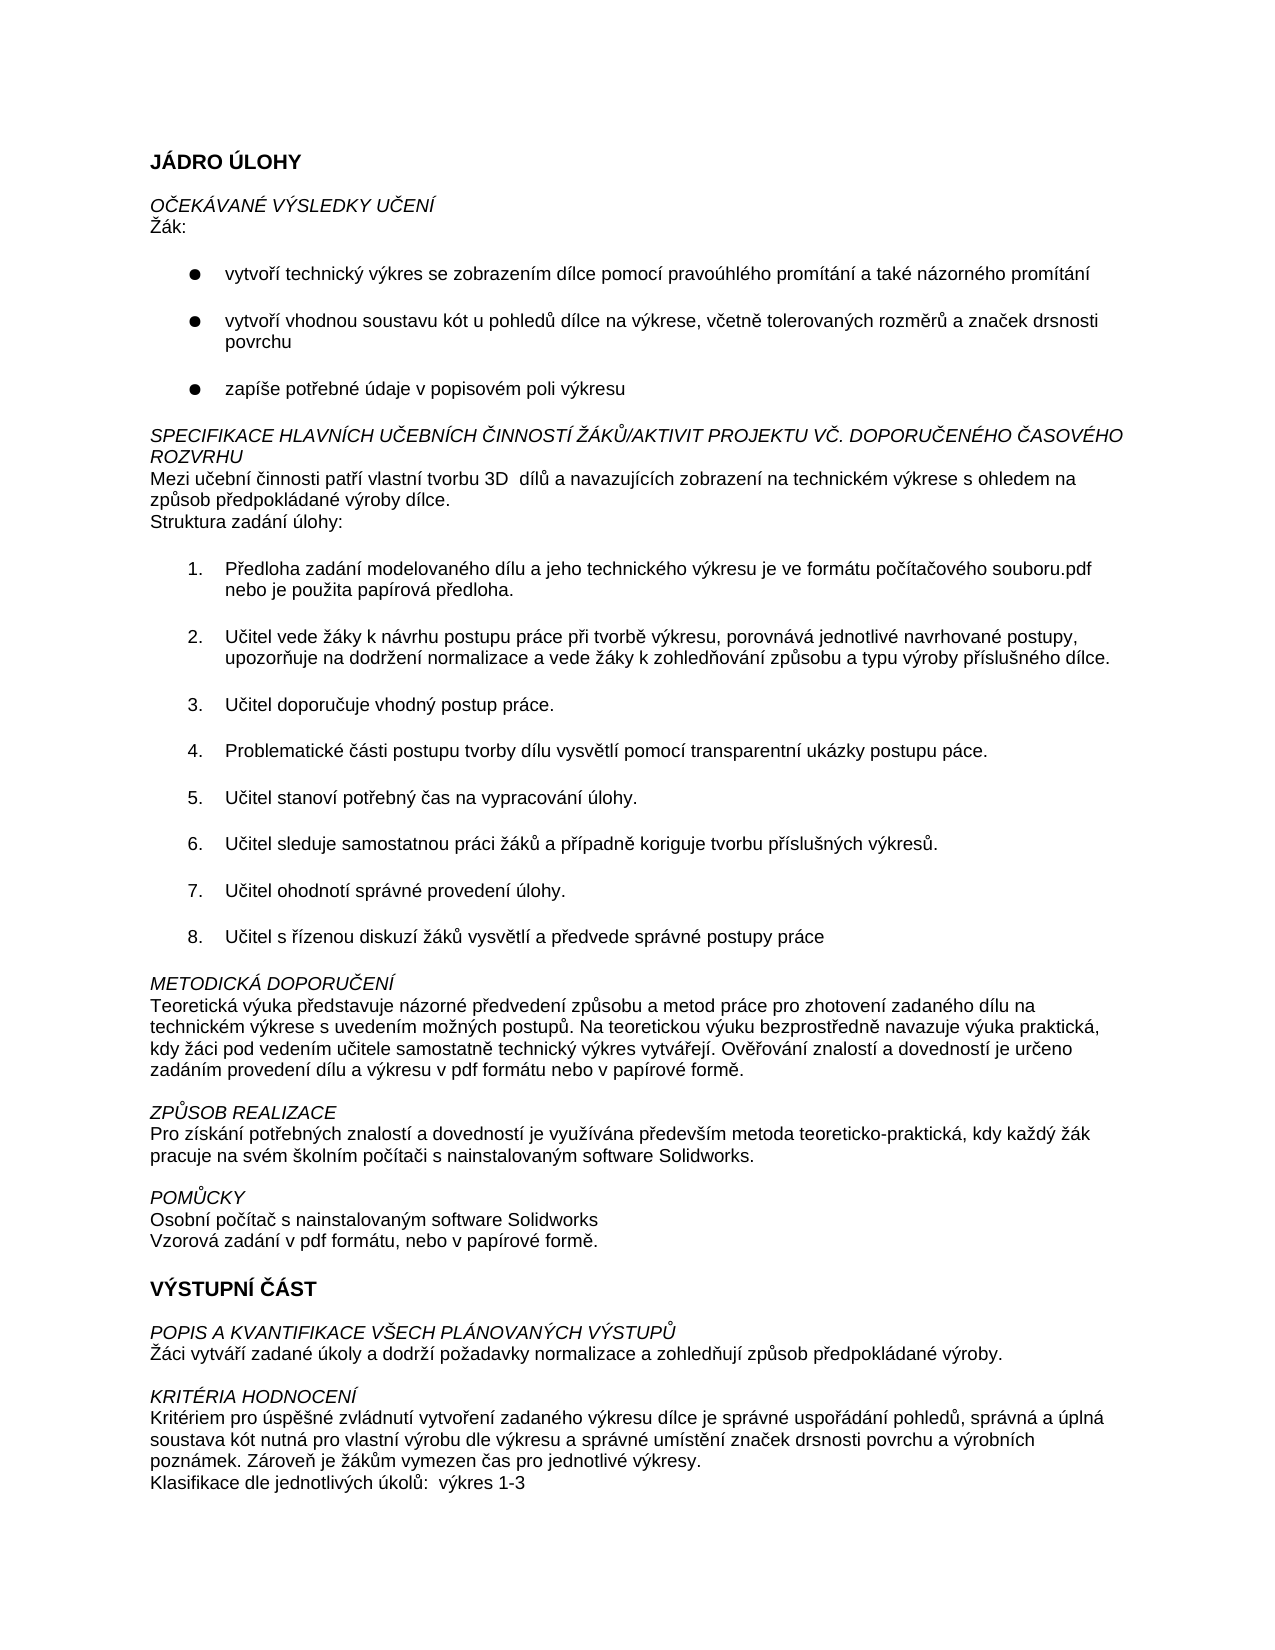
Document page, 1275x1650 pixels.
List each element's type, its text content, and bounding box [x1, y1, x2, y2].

subtitle Kritéria hodnocení [150, 1386, 1125, 1407]
list Učitel doporučuje vhodný postup práce. [187, 693, 1125, 715]
list Učitel s řízenou diskuzí žáků vysvětlí a předvede správné postupy práce [187, 926, 1125, 948]
subtitle Specifikace hlavních učebních činností žáků/aktivit projektu vč. doporučeného časového rozvrhu [150, 424, 1125, 468]
text Žáci vytváří zadané úkoly a dodrží požadavky normalizace a zohledňují způsob předpokládané výroby. [150, 1343, 1125, 1365]
text Osobní počítač s nainstalovaným software Solidworks [150, 1209, 1125, 1230]
text Struktura zadání úlohy: [150, 511, 1125, 532]
list vytvoří vhodnou soustavu kót u pohledů dílce na výkrese, včetně tolerovaných rozměrů a značek drsnosti povrchu [187, 309, 1125, 353]
list Učitel stanoví potřebný čas na vypracování úlohy. [187, 787, 1125, 808]
list vytvoří technický výkres se zobrazením dílce pomocí pravoúhlého promítání a také názorného promítání [187, 263, 1125, 284]
text Mezi učební činnosti patří vlastní tvorbu 3D dílů a navazujících zobrazení na technickém výkrese s ohledem na způsob předpokládané výroby dílce. [150, 468, 1125, 511]
text Teoretická výuka představuje názorné předvedení způsobu a metod práce pro zhotovení zadaného dílu na technickém výkrese s uvedením možných postupů. Na teoretickou výuku bezprostředně navazuje výuka praktická, kdy žáci pod vedením učitele samostatně technický výkres vytvářejí. Ověřování znalostí a dovedností je určeno zadáním provedení dílu a výkresu v pdf formátu nebo v papírové formě. [150, 994, 1125, 1081]
subtitle Očekávané výsledky učení [150, 195, 1125, 216]
subtitle Popis a kvantifikace všech plánovaných výstupů [150, 1322, 1125, 1343]
list Učitel sleduje samostatnou práci žáků a případně koriguje tvorbu příslušných výkresů. [187, 833, 1125, 855]
subtitle VÝSTUPNÍ ČÁST [150, 1277, 1125, 1301]
list Učitel ohodnotí správné provedení úlohy. [187, 880, 1125, 901]
list Předloha zadání modelovaného dílu a jeho technického výkresu je ve formátu počítačového souboru.pdf nebo je použita papírová předloha. [187, 557, 1125, 600]
subtitle Metodická doporučení [150, 973, 1125, 994]
text Pro získání potřebných znalostí a dovedností je využívána především metoda teoreticko-praktická, kdy každý žák pracuje na svém školním počítači s nainstalovaným software Solidworks. [150, 1123, 1125, 1166]
subtitle Pomůcky [150, 1187, 1125, 1209]
list Učitel vede žáky k návrhu postupu práce při tvorbě výkresu, porovnává jednotlivé navrhované postupy, upozorňuje na dodržení normalizace a vede žáky k zohledňování způsobu a typu výroby příslušného dílce. [187, 625, 1125, 668]
text Klasifikace dle jednotlivých úkolů: výkres 1-3 [150, 1472, 1125, 1493]
list Problematické části postupu tvorby dílu vysvětlí pomocí transparentní ukázky postupu páce. [187, 740, 1125, 762]
list zapíše potřebné údaje v popisovém poli výkresu [187, 378, 1125, 399]
subtitle JÁDRO ÚLOHY [150, 150, 1125, 174]
text Žák: [150, 216, 1125, 238]
text Kritériem pro úspěšné zvládnutí vytvoření zadaného výkresu dílce je správné uspořádání pohledů, správná a úplná soustava kót nutná pro vlastní výrobu dle výkresu a správné umístění značek drsnosti povrchu a výrobních poznámek. Zároveň je žákům vymezen čas pro jednotlivé výkresy. [150, 1407, 1125, 1472]
text Vzorová zadání v pdf formátu, nebo v papírové formě. [150, 1230, 1125, 1252]
subtitle Způsob realizace [150, 1102, 1125, 1123]
